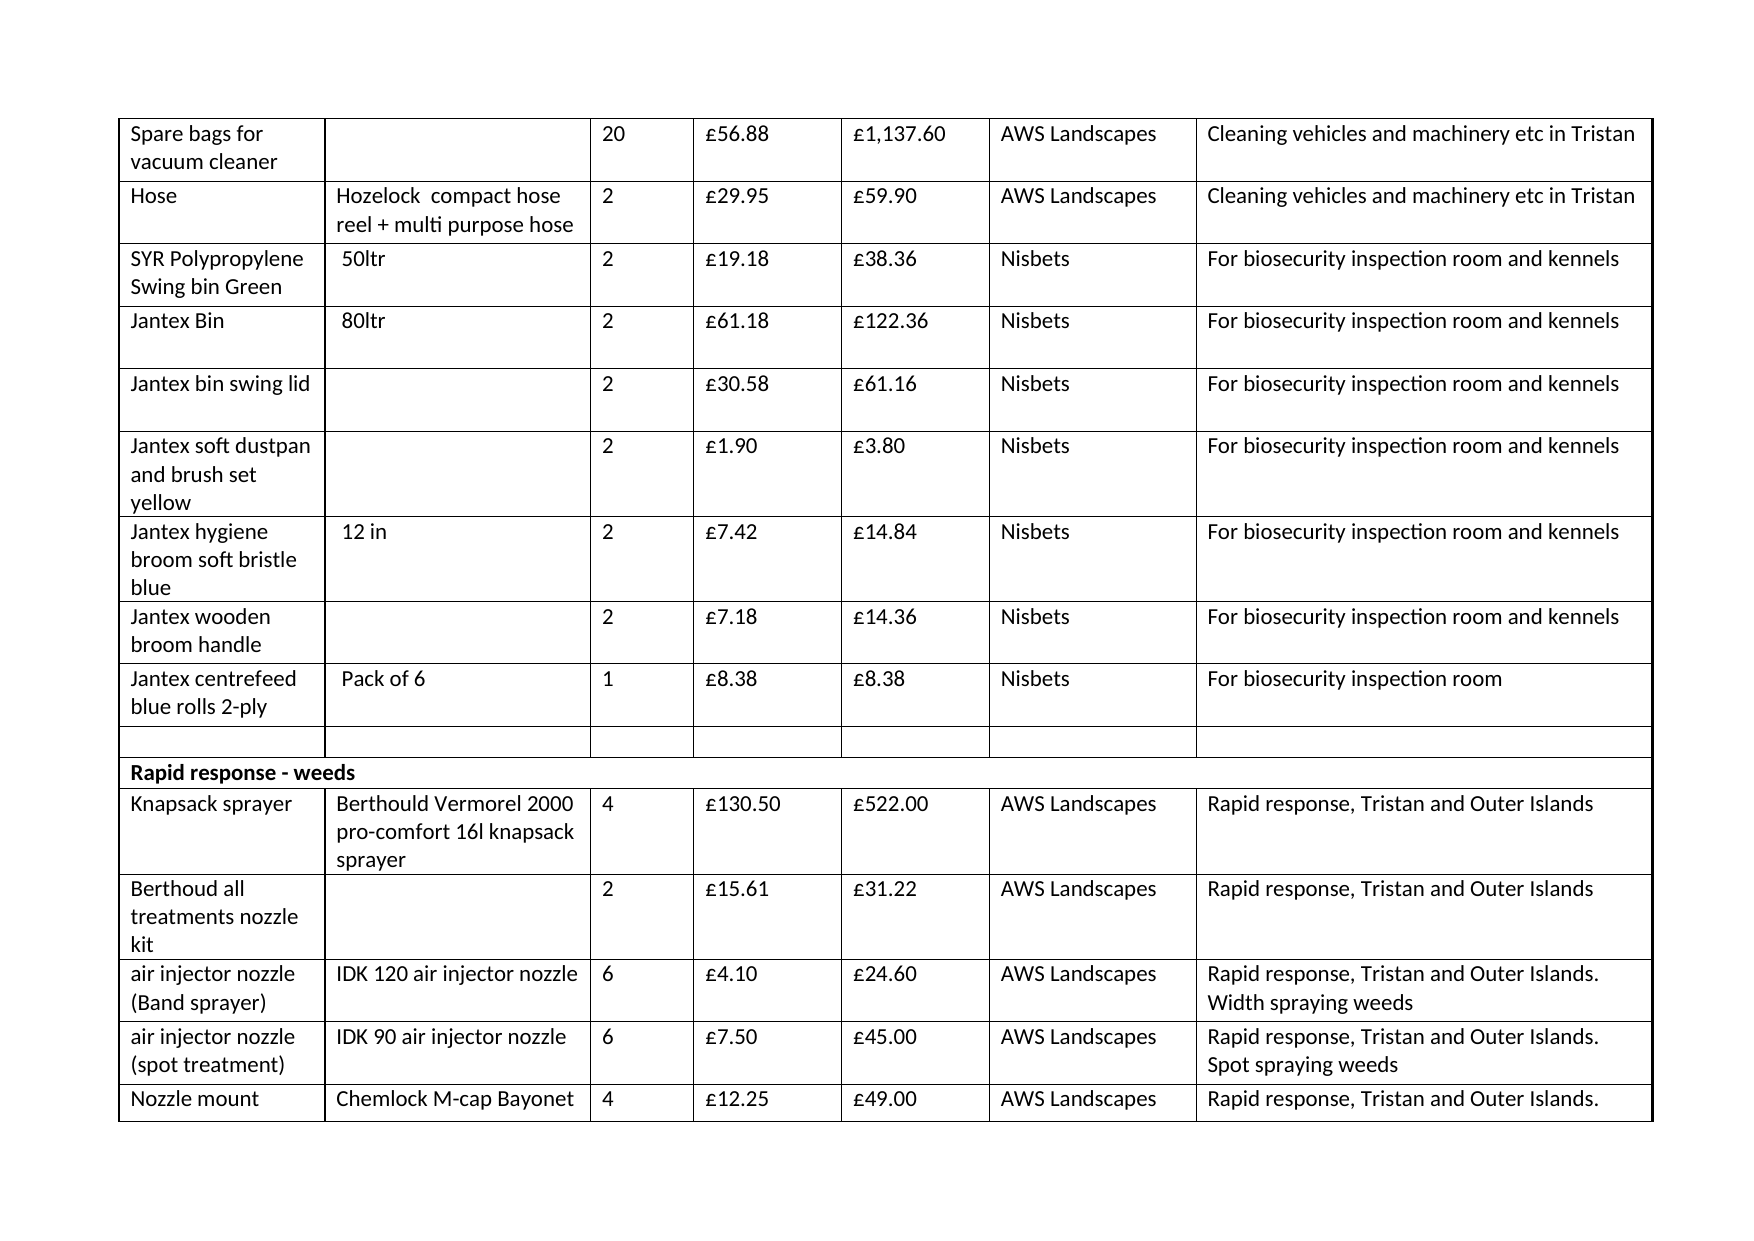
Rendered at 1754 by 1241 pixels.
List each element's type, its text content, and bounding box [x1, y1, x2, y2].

table_cell £12.25 [694, 1085, 841, 1121]
table_cell 2 [591, 602, 693, 663]
table_cell Jantex centrefeed blue rolls 2-ply [120, 664, 324, 726]
table_cell 50ltr [326, 244, 590, 306]
table_cell 2 [591, 307, 693, 368]
table_cell [694, 727, 841, 757]
table_cell 80ltr [326, 307, 590, 368]
table_cell Nisbets [990, 432, 1196, 516]
table_cell 1 [591, 664, 693, 726]
table_cell 2 [591, 369, 693, 431]
table_cell AWS Landscapes [990, 182, 1196, 243]
table_cell Rapid response, Tristan and Outer Islands [1197, 789, 1651, 873]
table_cell For biosecurity inspection room and kennels [1197, 432, 1651, 516]
table_cell £59.90 [842, 182, 989, 243]
table_cell 4 [591, 1085, 693, 1121]
table_cell £1.90 [694, 432, 841, 516]
table_cell £19.18 [694, 244, 841, 306]
table_cell £29.95 [694, 182, 841, 243]
table_cell £56.88 [694, 119, 841, 181]
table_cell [326, 1085, 590, 1121]
table_cell 4 [591, 789, 693, 873]
table_cell Nozzle mount [120, 1085, 324, 1121]
table_cell Rapid response, Tristan and Outer Islands [1197, 875, 1651, 958]
table_cell Pack of 6 [326, 664, 590, 726]
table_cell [1197, 182, 1651, 243]
table_cell Jantex soft dustpan and brush set yellow [120, 432, 324, 516]
table_cell Hozelock compact hose reel + multi purpose hose [326, 182, 590, 243]
table_cell £1,137.60 [842, 119, 989, 181]
table_cell 12 in [326, 517, 590, 601]
table_cell £7.50 [694, 1022, 841, 1083]
table_cell 20 [591, 119, 693, 181]
table_cell £61.16 [842, 369, 989, 431]
table_cell Jantex wooden broom handle [120, 602, 324, 663]
table_cell For biosecurity inspection room and kennels [1197, 307, 1651, 368]
table_cell Nisbets [990, 307, 1196, 368]
table_cell 2 [591, 875, 693, 958]
table_cell For biosecurity inspection room and kennels [1197, 244, 1651, 306]
table_cell £38.36 [842, 244, 989, 306]
table_cell AWS Landscapes [990, 875, 1196, 958]
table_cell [1197, 119, 1651, 181]
table_cell £122.36 [842, 307, 989, 368]
table_cell For biosecurity inspection room and kennels [1197, 369, 1651, 431]
table_cell Nisbets [990, 664, 1196, 726]
table_cell Nisbets [990, 369, 1196, 431]
table_cell £3.80 [842, 432, 989, 516]
table_cell £14.36 [842, 602, 989, 663]
table_cell Rapid response, Tristan and Outer Islands. Spot spraying weeds [1197, 1022, 1651, 1083]
table_cell Berthoud all treatments nozzle kit [120, 875, 324, 958]
table_cell AWS Landscapes [990, 119, 1196, 181]
table_cell For biosecurity inspection room and kennels [1197, 602, 1651, 663]
table_cell SYR Polypropylene Swing bin Green [120, 244, 324, 306]
table_cell [326, 727, 590, 757]
table_cell air injector nozzle (Band sprayer) [120, 960, 324, 1021]
table_cell £14.84 [842, 517, 989, 601]
table_cell [120, 727, 324, 757]
table_cell AWS Landscapes [990, 1022, 1196, 1083]
table_cell [326, 602, 590, 663]
table_cell AWS Landscapes [990, 1085, 1196, 1121]
table_cell £130.50 [694, 789, 841, 873]
table_cell Jantex Bin [120, 307, 324, 368]
table_cell air injector nozzle (spot treatment) [120, 1022, 324, 1083]
table_cell 2 [591, 182, 693, 243]
table_cell 6 [591, 1022, 693, 1083]
table_cell Nisbets [990, 517, 1196, 601]
table_cell £61.18 [694, 307, 841, 368]
table_cell £522.00 [842, 789, 989, 873]
table_cell IDK 120 air injector nozzle [326, 960, 590, 1021]
table_cell £31.22 [842, 875, 989, 958]
table_cell Nisbets [990, 244, 1196, 306]
table_cell £7.18 [694, 602, 841, 663]
table_cell [326, 119, 590, 181]
table_cell £45.00 [842, 1022, 989, 1083]
table_cell Jantex hygiene broom soft bristle blue [120, 517, 324, 601]
table_cell For biosecurity inspection room [1197, 664, 1651, 726]
table_cell 2 [591, 517, 693, 601]
table_cell Knapsack sprayer [120, 789, 324, 873]
table_cell IDK 90 air injector nozzle [326, 1022, 590, 1083]
table_cell [842, 727, 989, 757]
table_cell £4.10 [694, 960, 841, 1021]
table_cell [326, 432, 590, 516]
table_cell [1197, 1085, 1651, 1121]
table_cell £8.38 [842, 664, 989, 726]
table_cell £15.61 [694, 875, 841, 958]
table_cell For biosecurity inspection room and kennels [1197, 517, 1651, 601]
table_cell [326, 369, 590, 431]
table_cell Rapid response, Tristan and Outer Islands. Width spraying weeds [1197, 960, 1651, 1021]
table_cell 2 [591, 432, 693, 516]
table_cell [990, 727, 1196, 757]
table_cell AWS Landscapes [990, 960, 1196, 1021]
table_cell £8.38 [694, 664, 841, 726]
table_cell Rapid response - weeds [120, 758, 1651, 788]
table_cell 6 [591, 960, 693, 1021]
table_cell [326, 875, 590, 958]
table_cell AWS Landscapes [990, 789, 1196, 873]
table_cell Nisbets [990, 602, 1196, 663]
table_cell Spare bags for vacuum cleaner [120, 119, 324, 181]
table_cell [591, 727, 693, 757]
table_cell Berthould Vermorel 2000 pro-comfort 16l knapsack sprayer [326, 789, 590, 873]
table_cell Hose [120, 182, 324, 243]
table_cell [1197, 727, 1651, 757]
table_cell £49.00 [842, 1085, 989, 1121]
table_cell 2 [591, 244, 693, 306]
table_cell Jantex bin swing lid [120, 369, 324, 431]
table_cell £7.42 [694, 517, 841, 601]
table_cell £24.60 [842, 960, 989, 1021]
table_cell £30.58 [694, 369, 841, 431]
